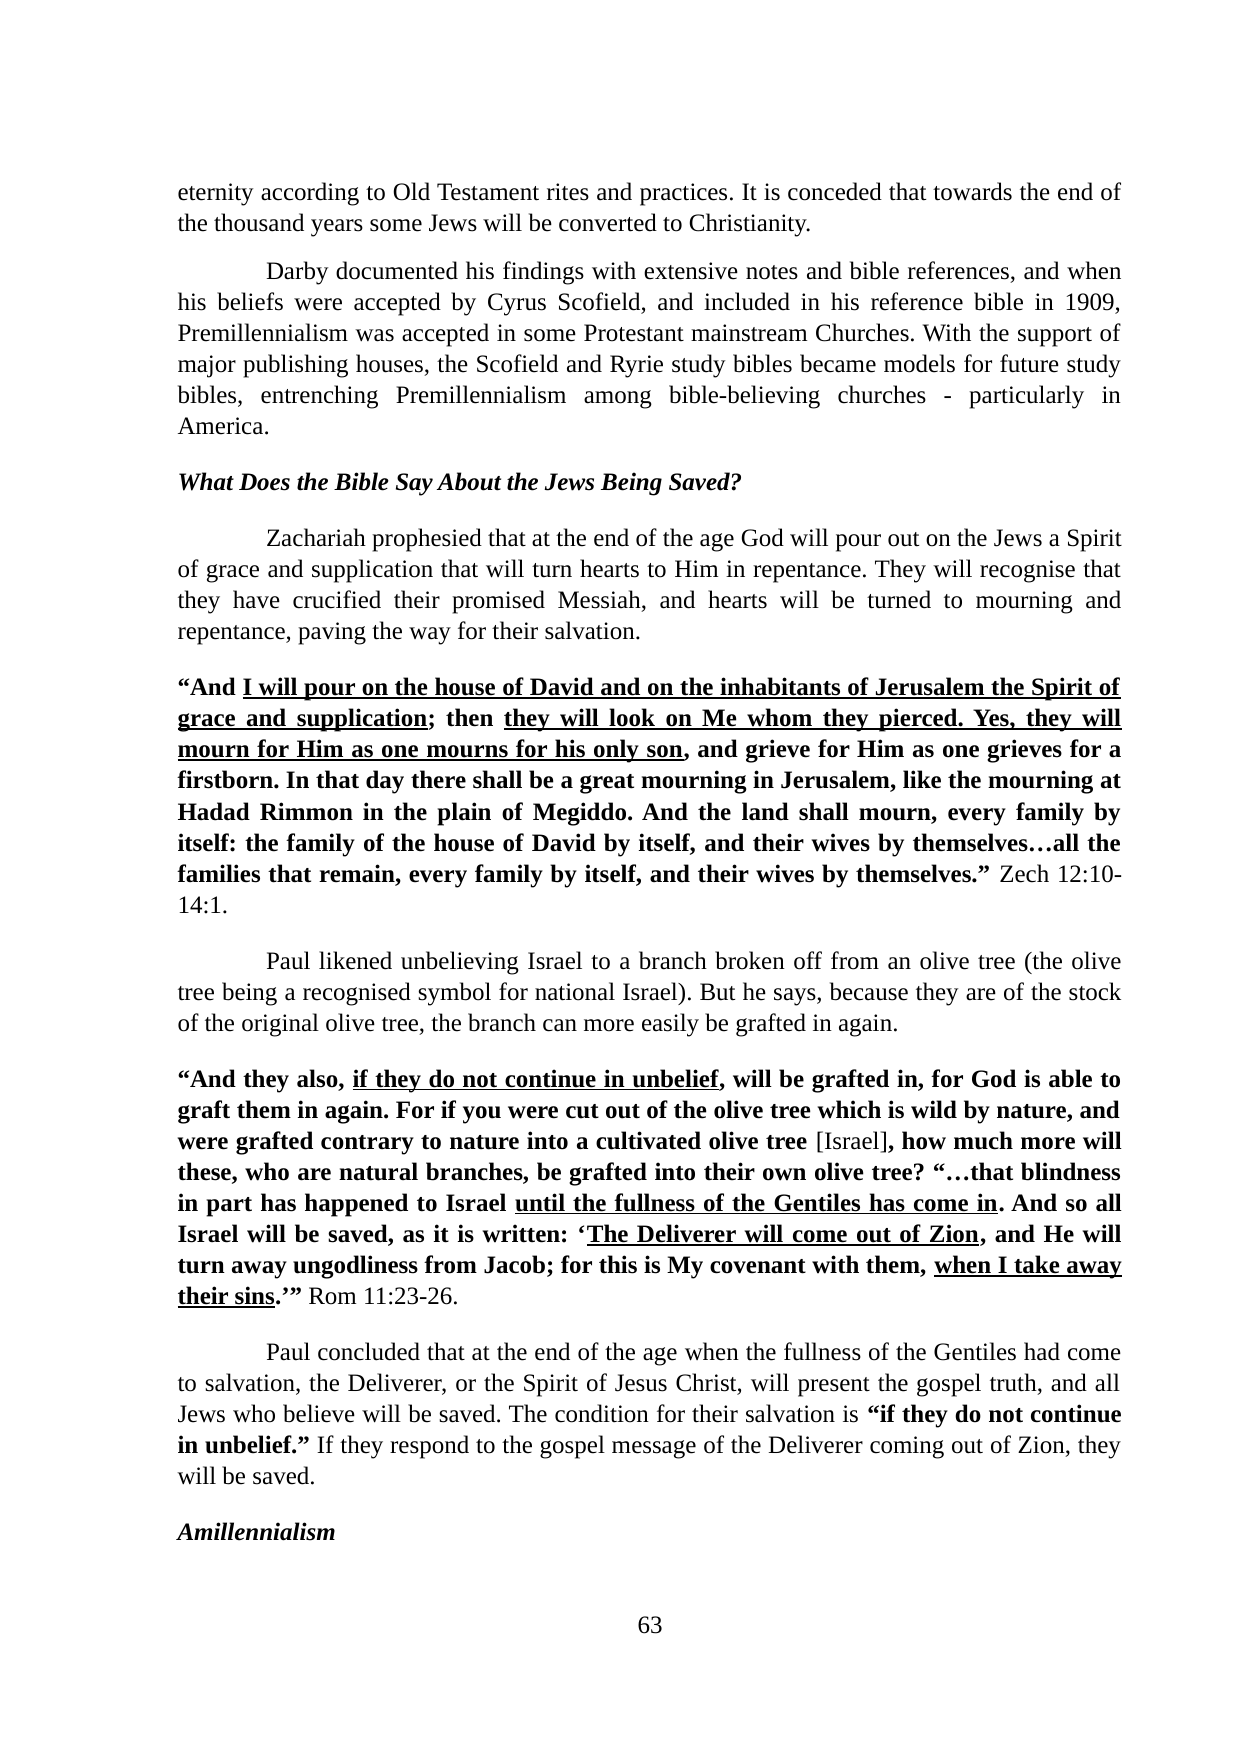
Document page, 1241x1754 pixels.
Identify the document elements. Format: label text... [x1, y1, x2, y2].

list What Does the Bible Say About the Jews Being Saved? [177, 467, 1122, 496]
list “And they also, if they do not continue in unbelief, will be grafted in, for God is able to graft them in again. For if you were cut out of the olive tree which is wild by nature, and were grafted contrary to nature into a cultivated olive tree [Israel], how much more will these, who are natural branches, be grafted into their own olive tree? “…that blindness in part has happened to Israel until the fullness of the Gentiles has come in. And so all Israel will be saved, as it is written: ‘The Deliverer will come out of Zion, and He will turn away ungodliness from Jacob; for this is My covenant with them, when I take away their sins.’” Rom 11:23-26. [177, 1064, 1122, 1310]
list Paul concluded that at the end of the age when the fullness of the Gentiles had come to salvation, the Deliverer, or the Spirit of Jesus Christ, will present the gospel truth, and all Jews who believe will be saved. The condition for their salvation is “if they do not continue in unbelief.” If they respond to the gospel message of the Deliverer coming out of Zion, they will be saved. [177, 1337, 1122, 1490]
list Zachariah prophesied that at the end of the age God will pour out on the Jews a Spirit of grace and supplication that will turn hearts to Him in repentance. They will recognise that they have crucified their promised Messiah, and hearts will be turned to mourning and repentance, paving the way for their salvation. [177, 523, 1122, 645]
list “And I will pour on the house of David and on the inhabitants of Jerusalem the Spirit of grace and supplication; then they will look on Me whom they pierced. Yes, they will mourn for Him as one mourns for his only son, and grieve for Him as one grieves for a firstborn. In that day there shall be a great mourning in Jerusalem, like the mourning at Hadad Rimmon in the plain of Megiddo. And the land shall mourn, every family by itself: the family of the house of David by itself, and their wives by themselves…all the families that remain, every family by itself, and their wives by themselves.” Zech 12:10-14:1. [177, 672, 1122, 918]
list Darby documented his findings with extensive notes and bible references, and when his beliefs were accepted by Cyrus Scofield, and included in his reference bible in 1909, Premillennialism was accepted in some Protestant mainstream Churches. With the support of major publishing houses, the Scofield and Ryrie study bibles became models for future study bibles, entrenching Premillennialism among bible-believing churches - particularly in America. [177, 256, 1122, 440]
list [177, 177, 1122, 237]
text Amillennialism [177, 1517, 1122, 1546]
list Paul likened unbelieving Israel to a branch broken off from an olive tree (the olive tree being a recognised symbol for national Israel). But he says, because they are of the stock of the original olive tree, the branch can more easily be grafted in again. [177, 946, 1122, 1037]
